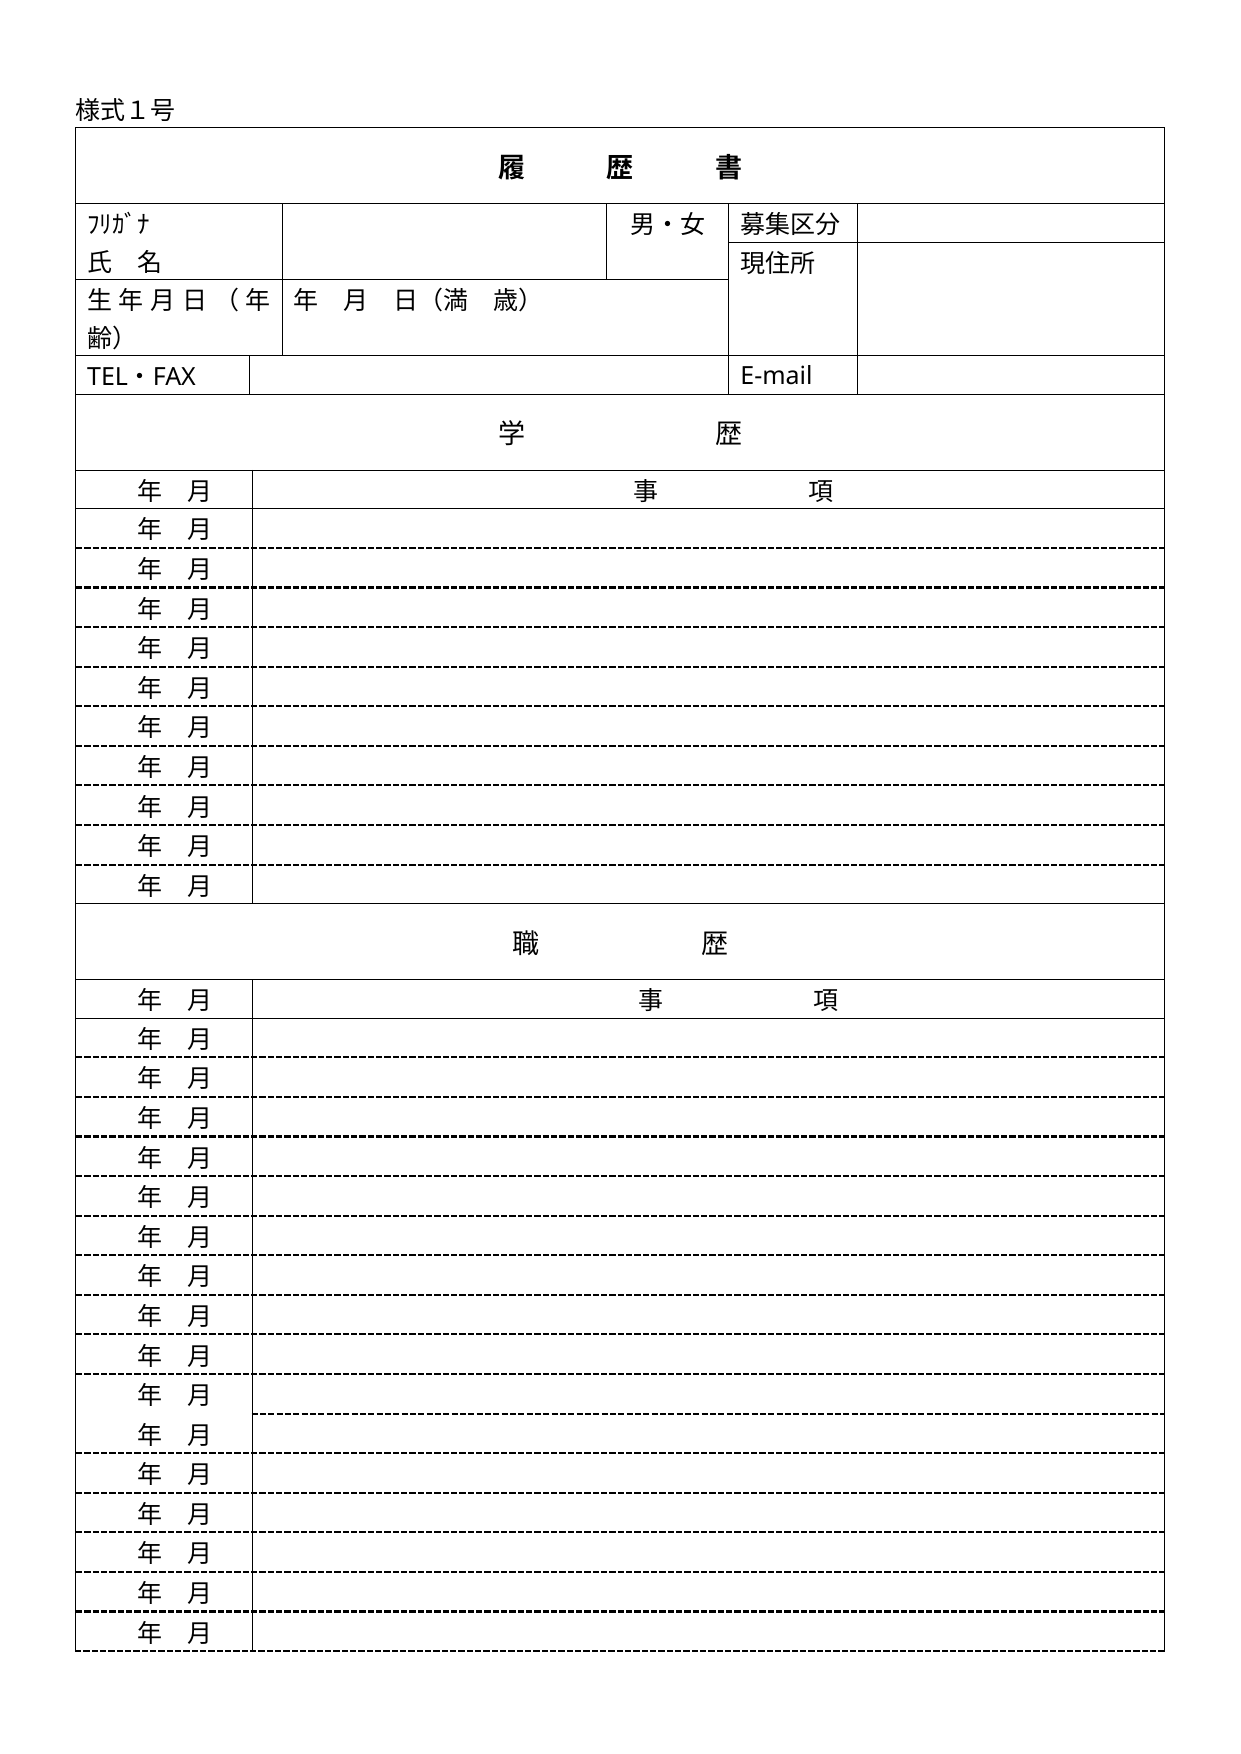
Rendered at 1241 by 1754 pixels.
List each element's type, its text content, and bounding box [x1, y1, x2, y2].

table_cell [253, 1254, 1164, 1294]
table_cell [283, 204, 606, 279]
table_cell 年 月 [76, 666, 252, 705]
table_cell 年 月 [76, 1175, 252, 1214]
table_cell 年 月 [76, 1531, 252, 1571]
table_cell 年 月 [76, 1019, 252, 1056]
table_cell [253, 705, 1164, 745]
table_cell 年 月 [76, 784, 252, 824]
table_cell [253, 1135, 1164, 1175]
table_cell [253, 1610, 1164, 1650]
table_cell 年 月 [76, 509, 252, 547]
table_cell [253, 509, 1164, 547]
table_cell [253, 586, 1164, 626]
table_cell 年 月 [76, 1333, 252, 1373]
table_cell 年 月 [76, 1452, 252, 1492]
table_cell 事 項 [253, 980, 1164, 1018]
table_cell [253, 666, 1164, 705]
table_cell [253, 1175, 1164, 1214]
table_cell 年 月 [76, 586, 252, 626]
table_cell 年 月 [76, 824, 252, 863]
table_cell 年 月 日（満 歳） [283, 280, 728, 355]
table_cell [253, 1373, 1164, 1412]
table_cell 生年月日（年齢） [76, 280, 282, 355]
text 様式１号 [75, 89, 1165, 127]
table_cell 年 月 [76, 471, 252, 508]
table_cell [253, 1452, 1164, 1492]
table_cell 年 月 [76, 1254, 252, 1294]
table_cell [253, 1019, 1164, 1056]
table_cell TEL・FAX [76, 356, 249, 394]
table_cell 現住所 [729, 243, 857, 355]
table_cell [253, 1571, 1164, 1610]
table_cell 年 月 [76, 1215, 252, 1254]
table_cell 年 月 [76, 547, 252, 586]
table_cell [858, 204, 1164, 242]
table_cell 募集区分 [729, 204, 857, 242]
table_cell 年 月 [76, 1571, 252, 1610]
table_cell 事 項 [253, 471, 1164, 508]
table_cell 年 月 [76, 1294, 252, 1333]
table_cell 年 月 [76, 1413, 252, 1452]
table_cell [253, 784, 1164, 824]
table_cell [253, 1215, 1164, 1254]
table_cell [253, 626, 1164, 666]
table_cell 年 月 [76, 1492, 252, 1531]
table_cell [253, 1096, 1164, 1135]
table_cell ﾌﾘｶﾞﾅ 氏 名 [76, 204, 282, 279]
table_cell 年 月 [76, 1610, 252, 1650]
table_cell 年 月 [76, 980, 252, 1018]
table_cell [253, 745, 1164, 784]
table_cell 年 月 [76, 1373, 252, 1412]
table_cell 年 月 [76, 745, 252, 784]
table_header 履 歴 書 [76, 128, 1164, 203]
table_cell [253, 547, 1164, 586]
table_cell 年 月 [76, 705, 252, 745]
table_cell [858, 243, 1164, 355]
table_cell 男・女 [607, 204, 728, 279]
table_cell E-mail [729, 356, 857, 394]
table_cell [253, 1492, 1164, 1531]
table_cell 年 月 [76, 864, 252, 903]
table_cell 学 歴 [76, 395, 1164, 470]
table_cell [253, 1294, 1164, 1333]
table_cell [253, 824, 1164, 863]
table_cell [253, 864, 1164, 903]
table_cell [253, 1333, 1164, 1373]
table_cell 年 月 [76, 1135, 252, 1175]
table_cell [253, 1413, 1164, 1452]
table_cell 年 月 [76, 626, 252, 666]
table_cell [858, 356, 1164, 394]
table_cell 職 歴 [76, 904, 1164, 979]
table_cell [253, 1056, 1164, 1096]
table_cell [250, 356, 728, 394]
table_cell 年 月 [76, 1056, 252, 1096]
table_cell 年 月 [76, 1096, 252, 1135]
table_cell [253, 1531, 1164, 1571]
